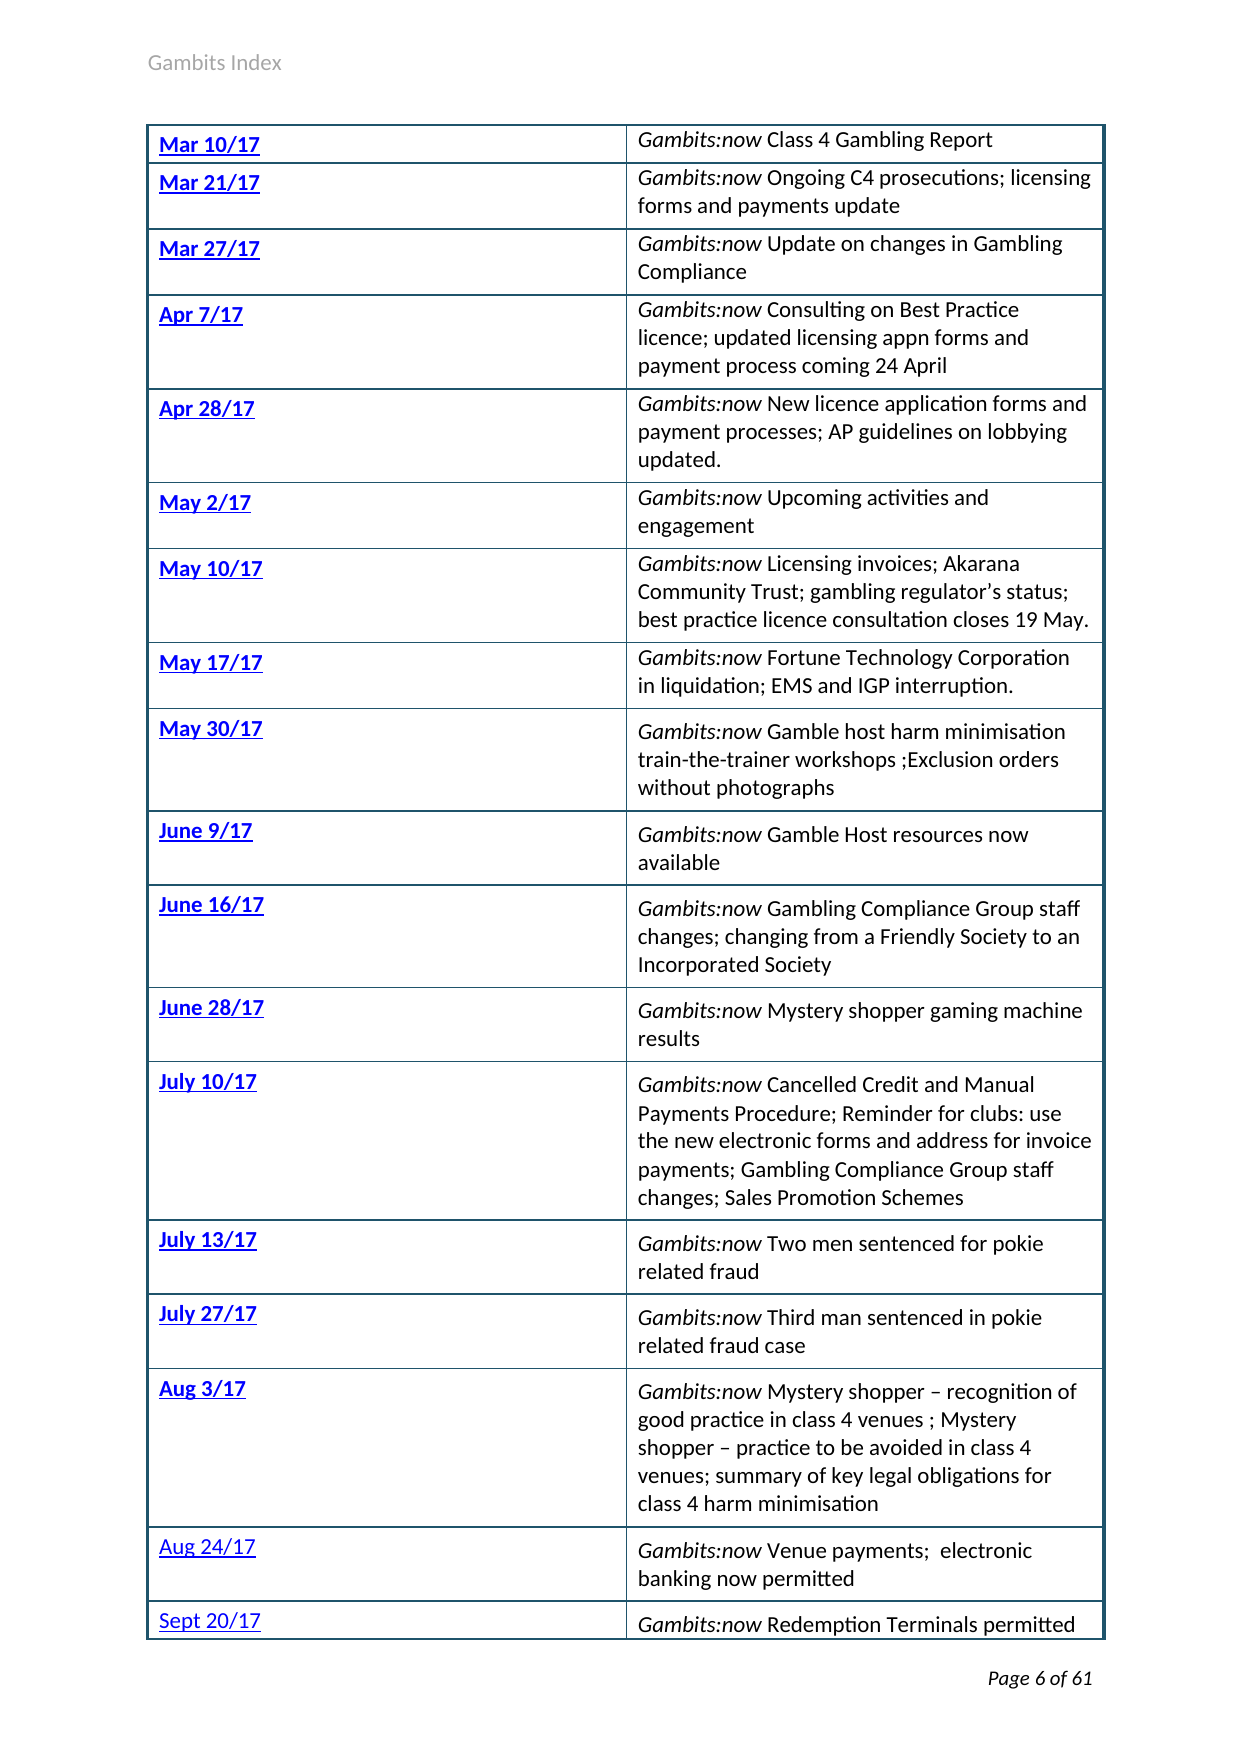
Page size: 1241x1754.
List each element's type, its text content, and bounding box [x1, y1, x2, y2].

table_cell Apr 7/17 [149, 296, 626, 388]
table_cell Gambits:now New licence application forms and payment processes; AP guidelines on lobbying updated. [627, 390, 1102, 482]
table_cell Mar 21/17 [149, 164, 626, 228]
table_cell Aug 3/17 [149, 1369, 626, 1526]
table_cell Gambits:now Class 4 Gambling Report [627, 126, 1102, 162]
table_cell July 10/17 [149, 1062, 626, 1219]
table_cell Gambits:now Gambling Compliance Group staff changes; changing from a Friendly Society to an Incorporated Society [627, 886, 1102, 986]
table_cell Gambits:now Gamble Host resources now available [627, 812, 1102, 884]
table_cell Mar 27/17 [149, 230, 626, 294]
table_cell Gambits:now Ongoing C4 prosecutions; licensing forms and payments update [627, 164, 1102, 228]
table_cell Gambits:now Update on changes in Gambling Compliance [627, 230, 1102, 294]
table_cell Gambits:now Gamble host harm minimisation train-the-trainer workshops ;Exclusion orders without photographs [627, 709, 1102, 810]
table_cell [627, 1602, 1102, 1638]
table_cell Gambits:now Third man sentenced in pokie related fraud case [627, 1295, 1102, 1368]
table_cell June 16/17 [149, 886, 626, 986]
table_cell Gambits:now Mystery shopper gaming machine results [627, 988, 1102, 1061]
table_cell Aug 24/17 [149, 1528, 626, 1600]
table_cell May 10/17 [149, 549, 626, 642]
table_cell Mar 10/17 [149, 126, 626, 162]
table_cell July 27/17 [149, 1295, 626, 1368]
table_cell June 28/17 [149, 988, 626, 1061]
table_cell May 17/17 [149, 643, 626, 708]
table_cell May 30/17 [149, 709, 626, 810]
table_cell July 13/17 [149, 1221, 626, 1293]
table_cell Gambits:now Two men sentenced for pokie related fraud [627, 1221, 1102, 1293]
table_cell Gambits:now Consulting on Best Practice licence; updated licensing appn forms and payment process coming 24 April [627, 296, 1102, 388]
table_cell Gambits:now Licensing invoices; Akarana Community Trust; gambling regulator’s status; best practice licence consultation closes 19 May. [627, 549, 1102, 642]
table_cell Gambits:now Mystery shopper – recognition of good practice in class 4 venues ; Mystery shopper – practice to be avoided in class 4 venues; summary of key legal obligations for class 4 harm minimisation [627, 1369, 1102, 1526]
table_cell Apr 28/17 [149, 390, 626, 482]
table_cell Gambits:now Venue payments; electronic banking now permitted [627, 1528, 1102, 1600]
table_cell Gambits:now Upcoming activities and engagement [627, 483, 1102, 548]
table_cell Sept 20/17 [149, 1602, 626, 1638]
table_cell May 2/17 [149, 483, 626, 548]
table_cell June 9/17 [149, 812, 626, 884]
table_cell Gambits:now Cancelled Credit and Manual Payments Procedure; Reminder for clubs: use the new electronic forms and address for invoice payments; Gambling Compliance Group staff changes; Sales Promotion Schemes [627, 1062, 1102, 1219]
table_cell Gambits:now Fortune Technology Corporation in liquidation; EMS and IGP interruption. [627, 643, 1102, 708]
